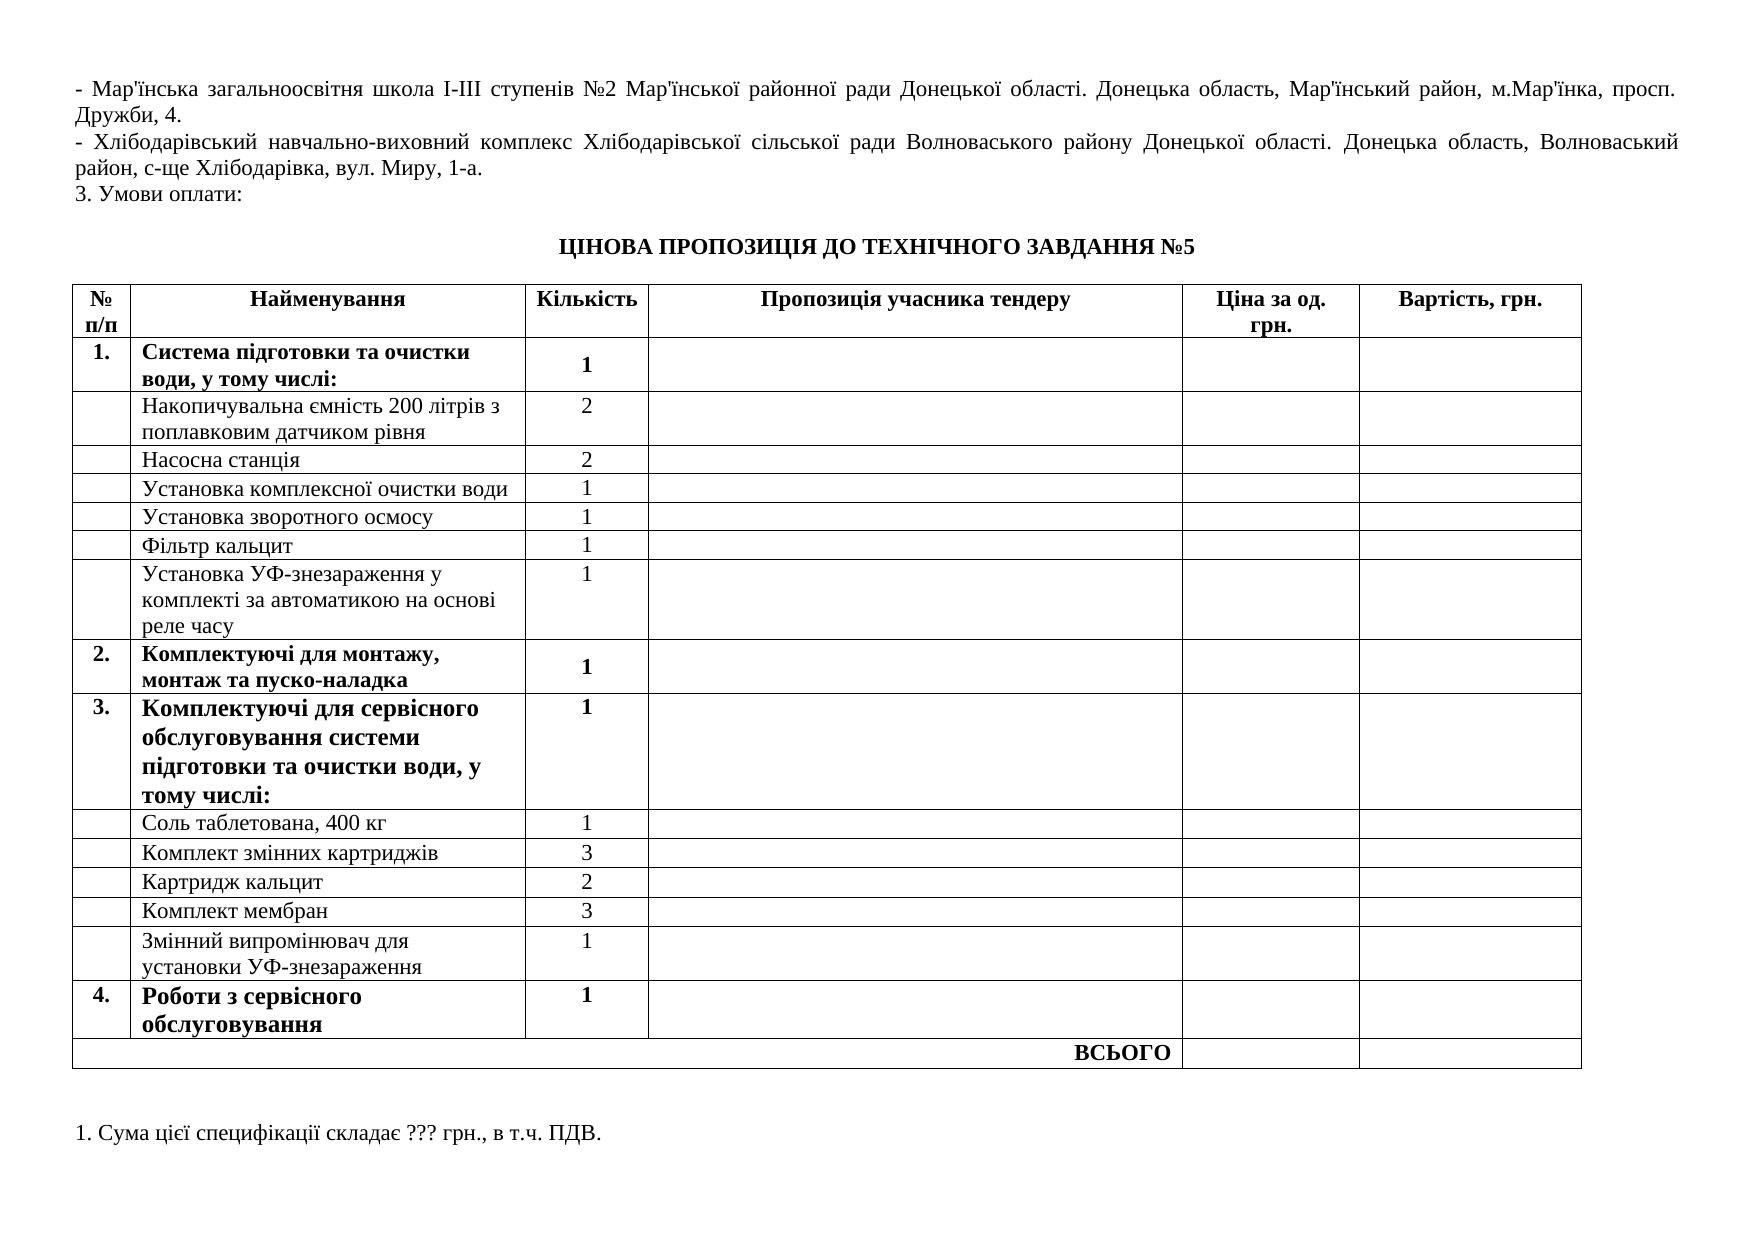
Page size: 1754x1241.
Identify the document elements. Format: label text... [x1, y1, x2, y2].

table_cell Комплектуючі для сервісного обслуговування системи підготовки та очистки води, у тому числі: [131, 694, 525, 808]
table_cell [649, 392, 1182, 445]
table_cell [649, 839, 1182, 867]
table_cell Насосна станція [131, 446, 525, 473]
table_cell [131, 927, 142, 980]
table_cell [1183, 1039, 1359, 1068]
table_cell [1183, 446, 1359, 473]
table_cell [1183, 927, 1359, 980]
table_cell [1360, 560, 1581, 639]
table_cell Накопичувальна ємність 200 літрів з поплавковим датчиком рівня [131, 392, 525, 445]
table_cell [73, 810, 130, 838]
table_cell 3 [526, 898, 648, 926]
table_cell [649, 868, 1182, 897]
table_cell [1360, 338, 1581, 391]
table_cell [73, 392, 130, 445]
table_cell [1183, 474, 1359, 502]
table_cell 1 [526, 474, 648, 502]
table_cell [73, 560, 130, 639]
text - Мар'їнська загальноосвітня школа І-ІІІ ступенів №2 Мар'їнської районної ради Донецької області. Донецька область, Мар'їнський район, м.Мар'їнка, просп. Дружби, 4. [75, 75, 1679, 128]
table_cell [1360, 694, 1581, 808]
table_header Найменування [131, 285, 525, 337]
table_cell [73, 839, 130, 867]
table_cell 2. [73, 640, 130, 692]
table_header № п/п [73, 285, 130, 337]
table_cell Установка зворотного осмосу [131, 503, 525, 530]
table_header Пропозиція учасника тендеру [649, 285, 1182, 337]
table_cell 3. [73, 694, 130, 808]
table_cell [649, 474, 1182, 502]
table_cell 1 [526, 503, 648, 530]
table_cell [1183, 503, 1359, 530]
table_cell [1360, 1039, 1581, 1068]
table_cell [1360, 981, 1581, 1038]
table_cell 2 [526, 446, 648, 473]
table_cell [73, 474, 130, 502]
table_cell [649, 560, 1182, 639]
table_cell 1 [526, 531, 648, 558]
table_cell [1183, 640, 1359, 692]
table_cell [1360, 474, 1581, 502]
table_cell 1 [526, 640, 648, 692]
table_cell [649, 446, 1182, 473]
table_cell [649, 898, 1182, 926]
table_cell [1360, 810, 1581, 838]
table_cell [649, 927, 1182, 980]
table_cell Соль таблетована, 400 кг [131, 810, 525, 838]
text - Хлібодарівський навчально-виховний комплекс Хлібодарівської сільської ради Волноваського району Донецької області. Донецька область, Волноваський район, с-ще Хлібодарівка, вул. Миру, 1-а. [75, 128, 1679, 180]
table_cell [649, 981, 1182, 1038]
text 3. Умови оплати: [75, 180, 1679, 207]
table_cell [73, 898, 130, 926]
table_cell [1360, 927, 1581, 980]
table_cell [1183, 868, 1359, 897]
table_cell Комплект змінних картриджів [131, 839, 525, 867]
table_cell [649, 503, 1182, 530]
table_cell Комплект мембран [131, 898, 525, 926]
table_cell 1 [526, 694, 648, 808]
table_cell 4. [73, 981, 130, 1038]
table_cell 1 [526, 927, 648, 980]
table_cell [1360, 392, 1581, 445]
table_cell [1183, 810, 1359, 838]
table_cell ВСЬОГО [73, 1039, 1182, 1068]
table_cell [1360, 839, 1581, 867]
table_cell [73, 868, 130, 897]
table_cell [649, 810, 1182, 838]
table_cell Фільтр кальцит [131, 531, 525, 558]
table_cell Система підготовки та очистки води, у тому числі: [131, 338, 525, 391]
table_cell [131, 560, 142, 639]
table_cell [73, 503, 130, 530]
table_cell Картридж кальцит [131, 868, 525, 897]
table_cell [1183, 531, 1359, 558]
table_cell [1183, 338, 1359, 391]
table_cell [1360, 446, 1581, 473]
table_cell Роботи з сервісного обслуговування [131, 981, 525, 1038]
table_cell [649, 640, 1182, 692]
table_header Кількість [526, 285, 648, 337]
table_cell [1360, 503, 1581, 530]
table_cell [1360, 898, 1581, 926]
table_cell 1 [526, 560, 648, 639]
table_cell [1183, 981, 1359, 1038]
table_cell [649, 531, 1182, 558]
table_cell [73, 446, 130, 473]
table_cell 2 [526, 392, 648, 445]
table_cell [1360, 868, 1581, 897]
table_header Ціна за од. грн. [1183, 285, 1359, 337]
table_cell [1183, 392, 1359, 445]
table_cell [1183, 898, 1359, 926]
table_cell [73, 531, 130, 558]
table_cell 1 [526, 338, 648, 391]
table_cell 1 [526, 810, 648, 838]
table_cell [1183, 694, 1359, 808]
subtitle Цінова пропозиція до технічнОГО завданнЯ №5 [75, 233, 1679, 259]
table_cell [1360, 640, 1581, 692]
table_cell [649, 338, 1182, 391]
text 1. Сума цієї специфікації складає ??? грн., в т.ч. ПДВ. [75, 1119, 1679, 1145]
table_cell [1183, 839, 1359, 867]
table_cell [1360, 531, 1581, 558]
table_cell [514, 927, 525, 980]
table_cell Комплектуючі для монтажу, монтаж та пуско-наладка [131, 640, 525, 692]
table_cell 2 [526, 868, 648, 897]
table_cell Установка комплексної очистки води [131, 474, 525, 502]
table_cell 1 [526, 981, 648, 1038]
table_cell [649, 694, 1182, 808]
table_cell 1. [73, 338, 130, 391]
table_cell 3 [526, 839, 648, 867]
table_cell [1183, 560, 1359, 639]
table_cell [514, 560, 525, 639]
table_header Вартість, грн. [1360, 285, 1581, 337]
table_cell [73, 927, 130, 980]
